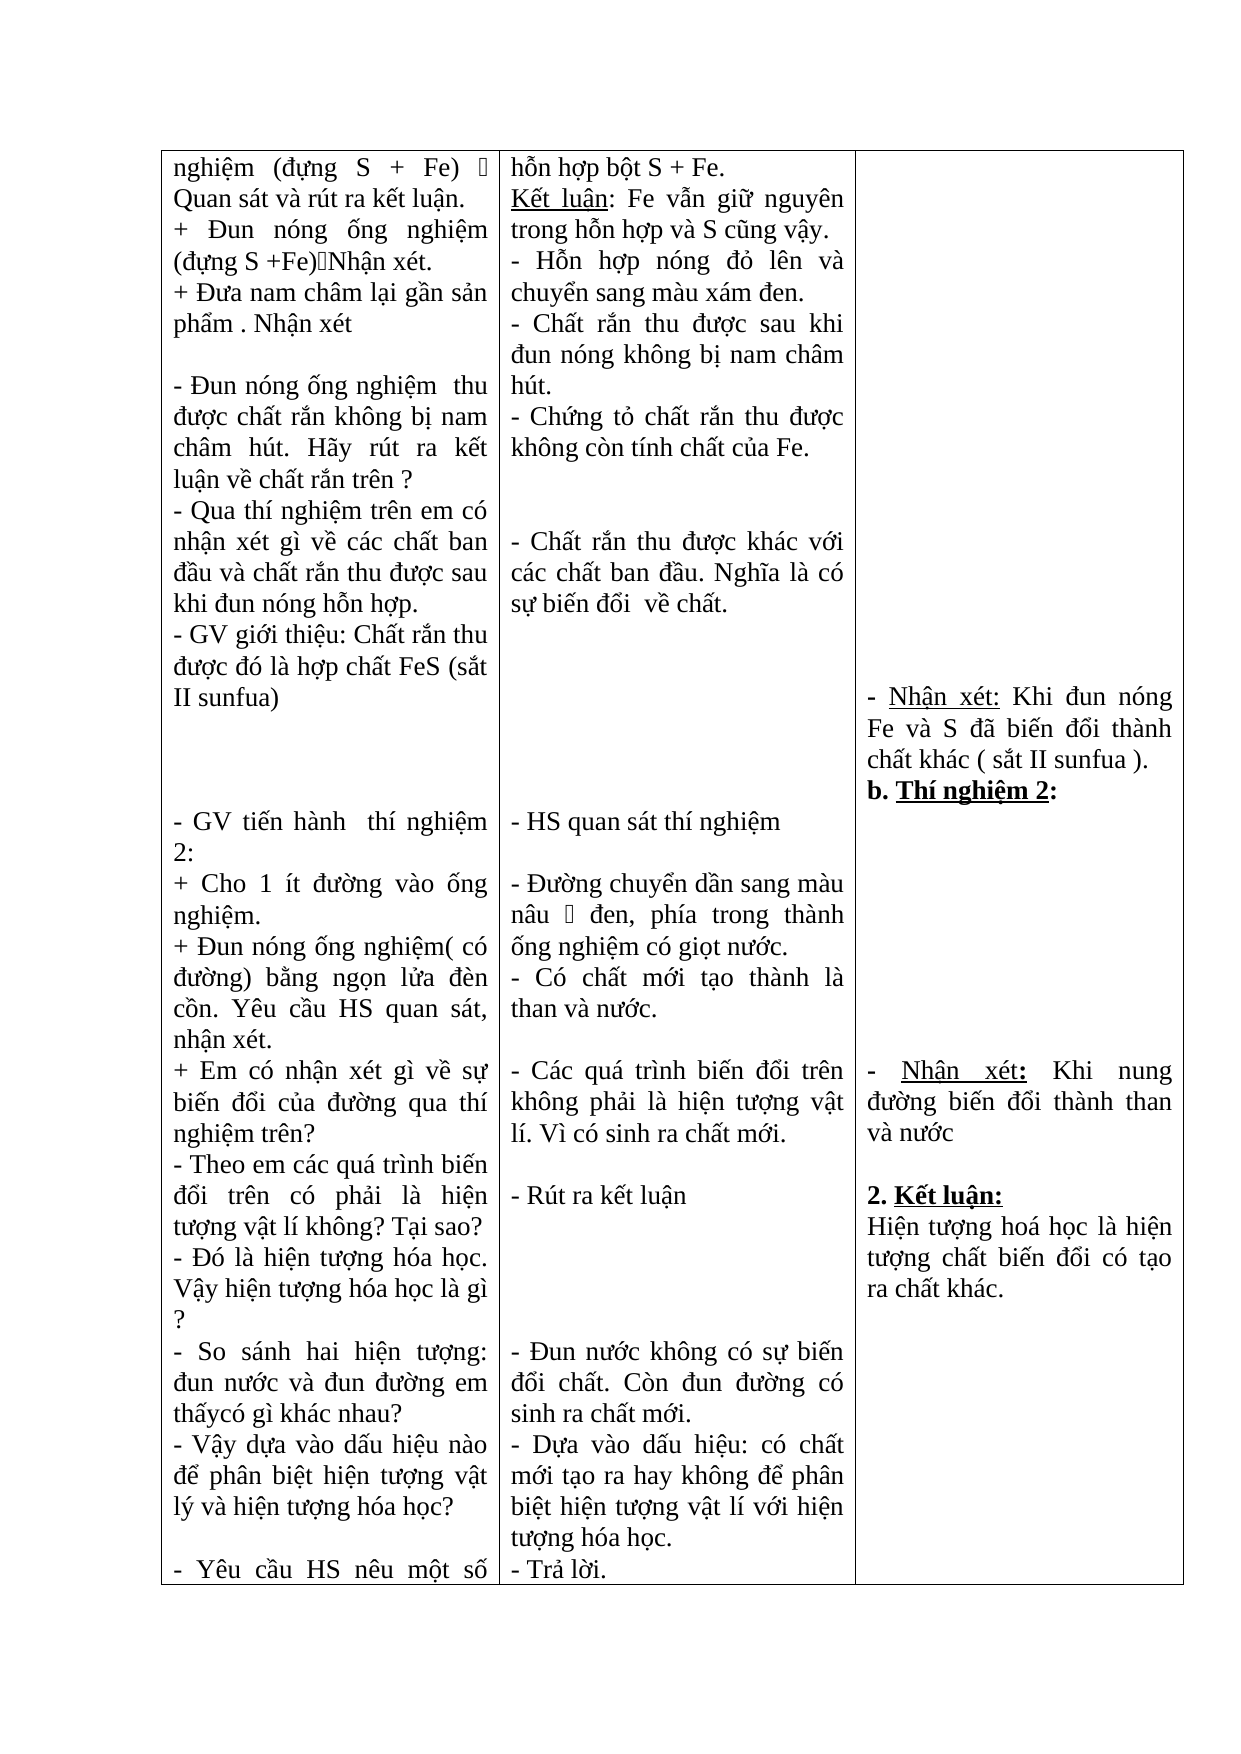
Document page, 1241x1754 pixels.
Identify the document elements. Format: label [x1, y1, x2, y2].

table_cell [500, 151, 855, 1584]
table_cell [856, 151, 1183, 1584]
table_cell [162, 151, 499, 1584]
